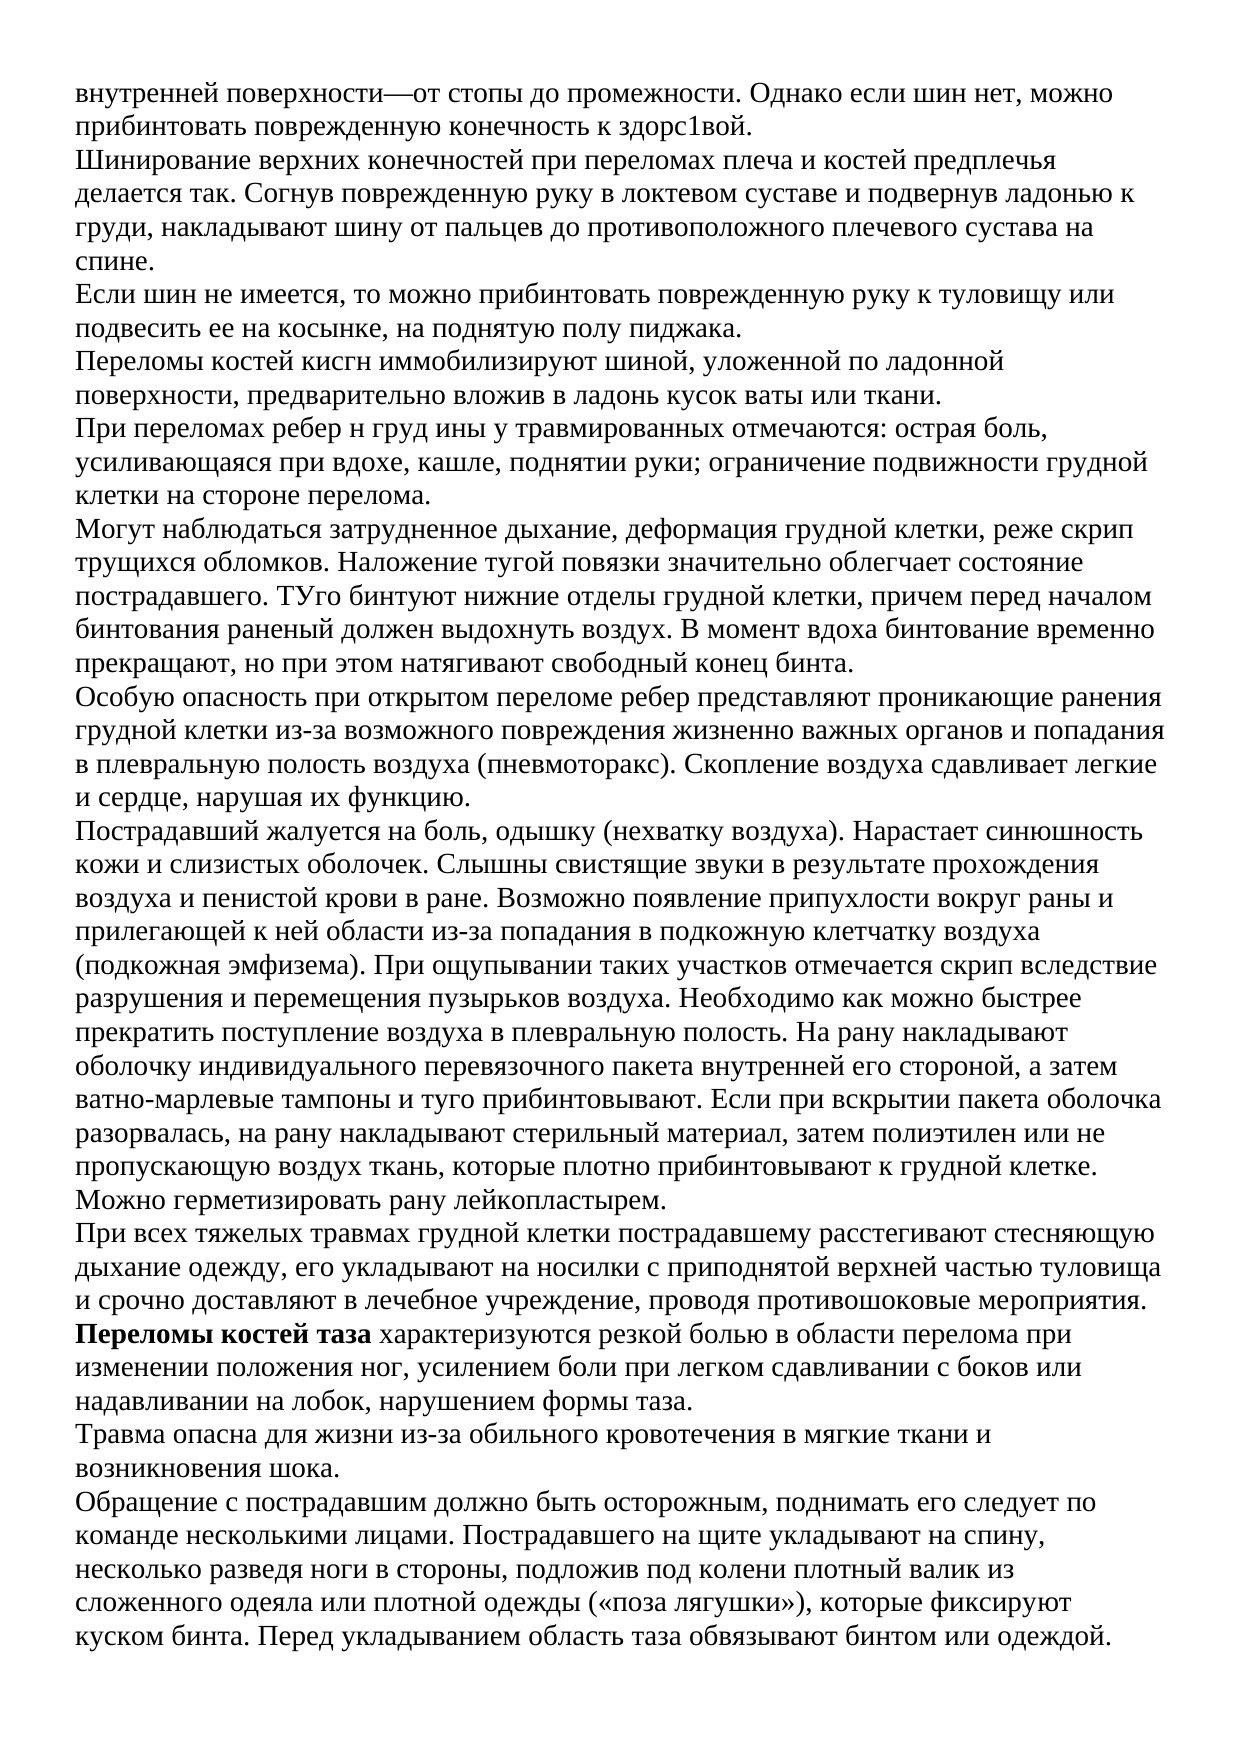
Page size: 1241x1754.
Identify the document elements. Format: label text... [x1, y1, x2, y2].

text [75, 75, 1165, 142]
text Травма опасна для жизни из-за обильного кровотечения в мягкие ткани и возникновения шока. [75, 1417, 1165, 1484]
text Пострадавший жалуется на боль, одышку (нехватку воздуха). Нарастает синюшность кожи и слизистых оболочек. Слышны свистящие звуки в результате прохождения воздуха и пенистой крови в ране. Возможно появление припухлости вокруг раны и прилегающей к ней области из-за попадания в подкожную клетчатку воздуха (подкожная эмфизема). При ощупывании таких участков отмечается скрип вследствие разрушения и перемещения пузырьков воздуха. Необходимо как можно быстрее прекратить поступление воздуха в плевральную полость. На рану накладывают оболочку индивидуального перевязочного пакета внутренней его стороной, а затем ватно-марлевые тампоны и туго прибинтовывают. Если при вскрытии пакета оболочка разорвалась, на рану накладывают стерильный материал, затем полиэтилен или не пропускающую воздух ткань, которые плотно прибинтовывают к грудной клетке. Можно герметизировать рану лейкопластырем. [75, 813, 1165, 1215]
text При переломах ребер н груд ины у травмированных отмечаются: острая боль, усиливающаяся при вдохе, кашле, поднятии руки; ограничение подвижности грудной клетки на стороне перелома. [75, 410, 1165, 511]
text Особую опасность при открытом переломе ребер представляют проникающие ранения грудной клетки из-за возможного повреждения жизненно важных органов и попадания в плевральную полость воздуха (пневмоторакс). Скопление воздуха сдавливает легкие и сердце, нарушая их функцию. [75, 679, 1165, 813]
text Могут наблюдаться затрудненное дыхание, деформация грудной клетки, реже скрип трущихся обломков. Наложение тугой повязки значительно облегчает состояние пострадавшего. ТУго бинтуют нижние отделы грудной клетки, причем перед началом бинтования раненый должен выдохнуть воздух. В момент вдоха бинтование временно прекращают, но при этом натягивают свободный конец бинта. [75, 511, 1165, 679]
text При всех тяжелых травмах грудной клетки пострадавшему расстегивают стесняющую дыхание одежду, его укладывают на носилки с приподнятой верхней частью туловища и срочно доставляют в лечебное учреждение, проводя противошоковые мероприятия. [75, 1215, 1165, 1316]
text Переломы костей таза характеризуются резкой болью в области перелома при изменении положения ног, усилением боли при легком сдавливании с боков или надавливании на лобок, нарушением формы таза. [75, 1316, 1165, 1417]
text Обращение с пострадавшим должно быть осторожным, поднимать его следует по команде несколькими лицами. Пострадавшего на щите укладывают на спину, несколько разведя ноги в стороны, подложив под колени плотный валик из сложенного одеяла или плотной одежды («поза лягушки»), которые фиксируют куском бинта. Перед укладыванием область таза обвязывают бинтом или одеждой. [75, 1484, 1165, 1651]
text Переломы костей кисгн иммобилизируют шиной, уложенной по ладонной поверхности, предварительно вложив в ладонь кусок ваты или ткани. [75, 343, 1165, 410]
text Шинирование верхних конечностей при переломах плеча и костей предплечья делается так. Согнув поврежденную руку в локтевом суставе и подвернув ладонью к груди, накладывают шину от пальцев до противоположного плечевого сустава на спине. [75, 142, 1165, 276]
text Если шин не имеется, то можно прибинтовать поврежденную руку к туловищу или подвесить ее на косынке, на поднятую полу пиджака. [75, 276, 1165, 343]
